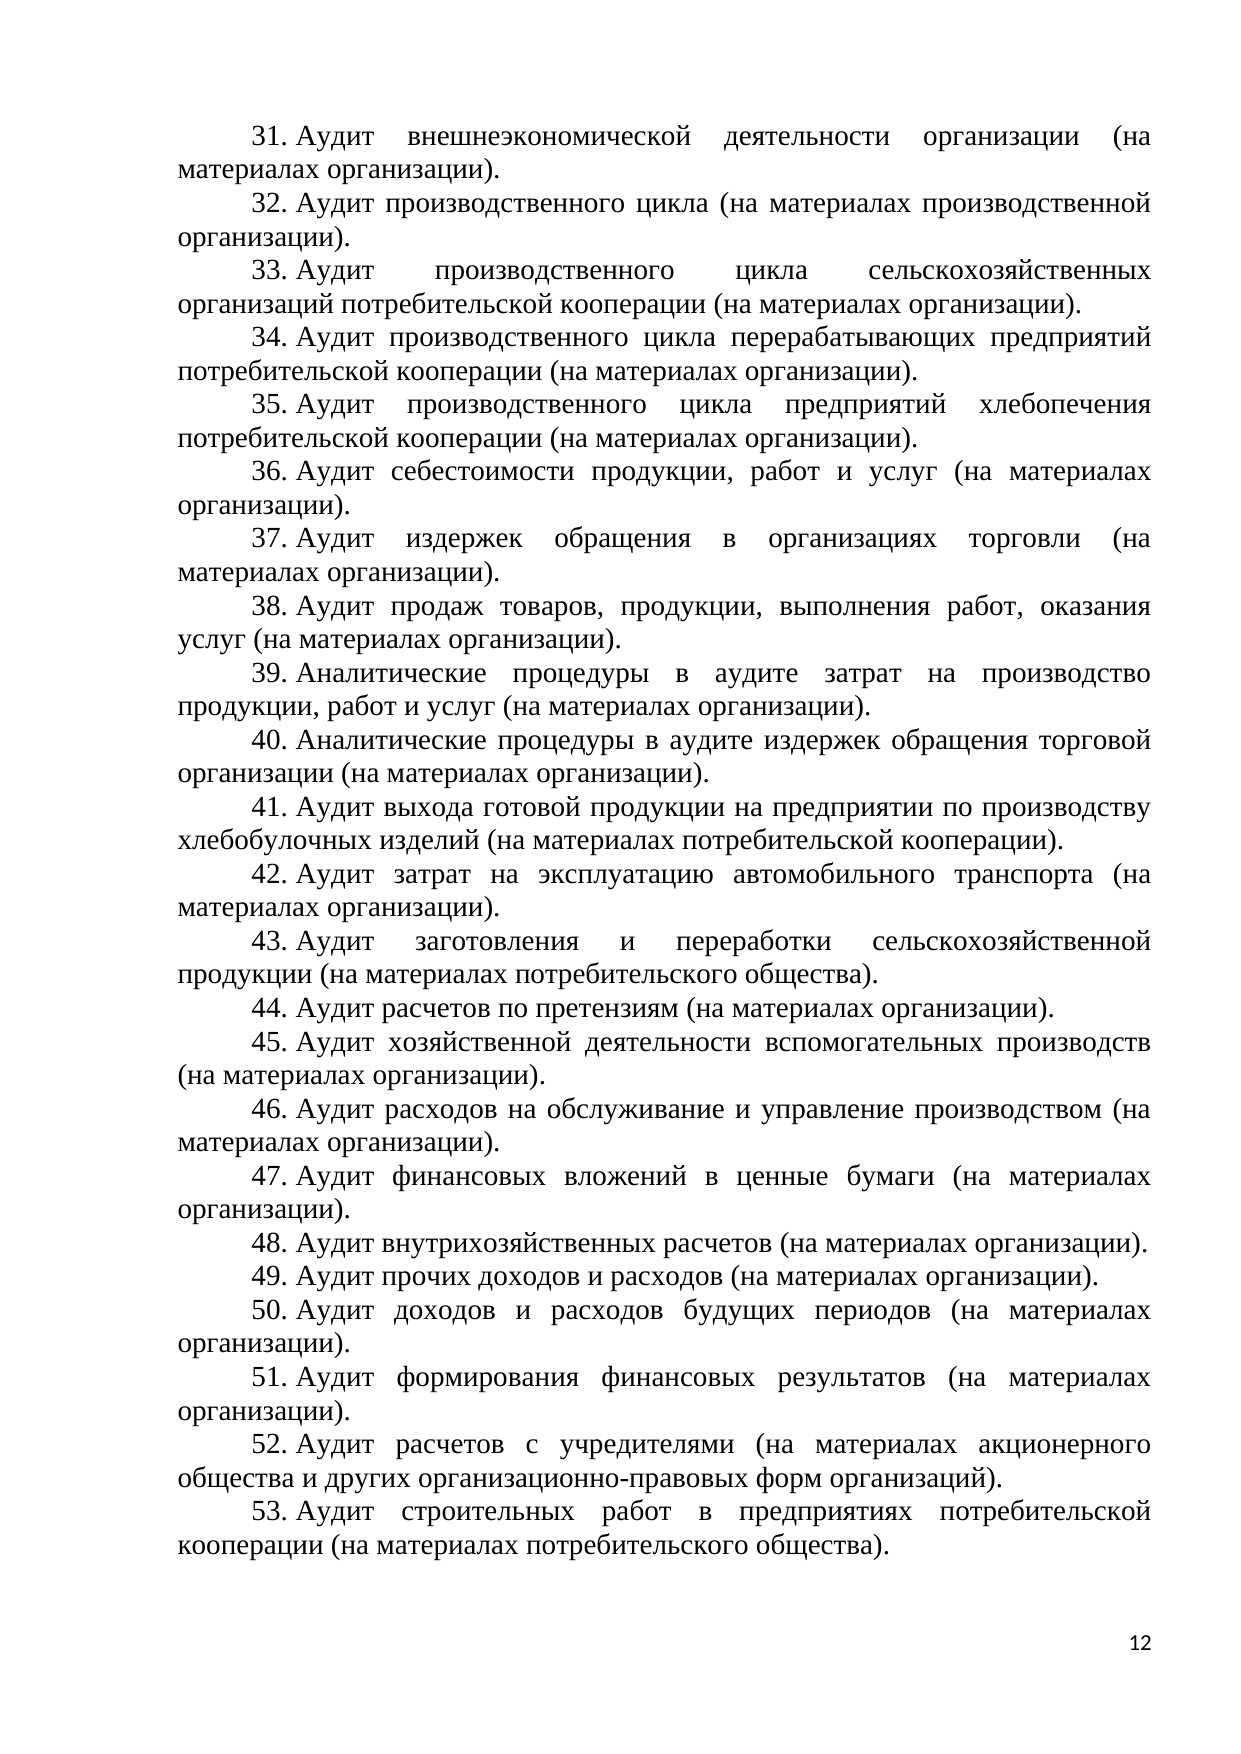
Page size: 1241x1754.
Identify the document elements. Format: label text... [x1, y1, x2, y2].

list Аналитические процедуры в аудите затрат на производство продукции, работ и услуг (на материалах организации). [177, 655, 1152, 722]
list Аудит заготовления и переработки сельскохозяйственной продукции (на материалах потребительского общества). [177, 923, 1152, 990]
list Аудит прочих доходов и расходов (на материалах организации). [177, 1258, 1152, 1292]
list Аудит внешнеэкономической деятельности организации (на материалах организации). [177, 118, 1152, 185]
list Аудит себестоимости продукции, работ и услуг (на материалах организации). [177, 453, 1152, 521]
list Аудит производственного цикла предприятий хлебопечения потребительской кооперации (на материалах организации). [177, 386, 1152, 453]
list Аудит внутрихозяйственных расчетов (на материалах организации). [177, 1225, 1152, 1258]
list Аудит расходов на обслуживание и управление производством (на материалах организации). [177, 1091, 1152, 1158]
list Аудит финансовых вложений в ценные бумаги (на материалах организации). [177, 1158, 1152, 1225]
list Аудит расчетов с учредителями (на материалах акционерного общества и других организационно-правовых форм организаций). [177, 1426, 1152, 1493]
list Аудит выхода готовой продукции на предприятии по производству хлебобулочных изделий (на материалах потребительской кооперации). [177, 789, 1152, 856]
list Аудит хозяйственной деятельности вспомогательных производств (на материалах организации). [177, 1024, 1152, 1091]
list Аудит затрат на эксплуатацию автомобильного транспорта (на материалах организации). [177, 856, 1152, 923]
list Аудит производственного цикла сельскохозяйственных организаций потребительской кооперации (на материалах организации). [177, 252, 1152, 319]
list Аудит издержек обращения в организациях торговли (на материалах организации). [177, 521, 1152, 588]
list Аудит производственного цикла (на материалах производственной организации). [177, 185, 1152, 252]
list Аудит формирования финансовых результатов (на материалах организации). [177, 1359, 1152, 1426]
list Аудит расчетов по претензиям (на материалах организации). [177, 990, 1152, 1024]
list Аудит доходов и расходов будущих периодов (на материалах организации). [177, 1292, 1152, 1359]
list Аналитические процедуры в аудите издержек обращения торговой организации (на материалах организации). [177, 722, 1152, 789]
list Аудит продаж товаров, продукции, выполнения работ, оказания услуг (на материалах организации). [177, 588, 1152, 655]
list Аудит строительных работ в предприятиях потребительской кооперации (на материалах потребительского общества). [177, 1493, 1152, 1560]
list Аудит производственного цикла перерабатывающих предприятий потребительской кооперации (на материалах организации). [177, 319, 1152, 386]
